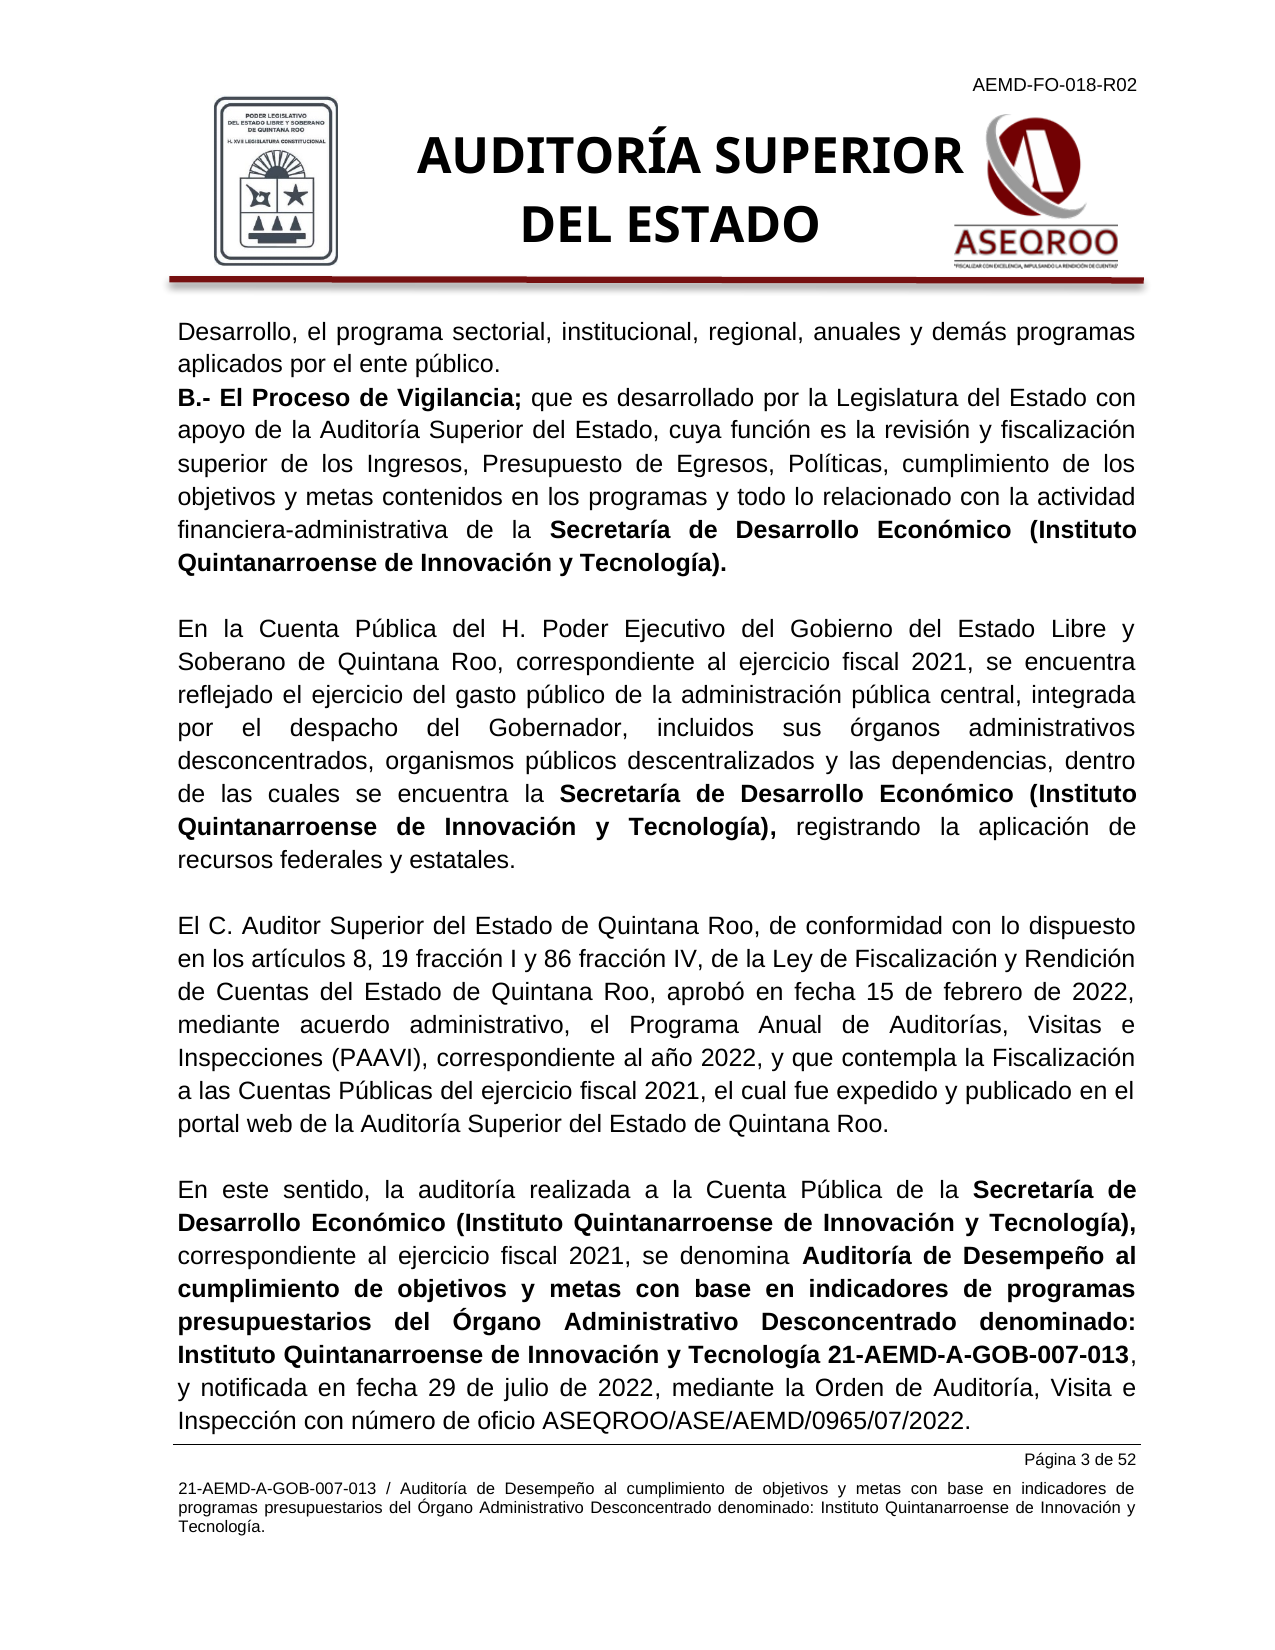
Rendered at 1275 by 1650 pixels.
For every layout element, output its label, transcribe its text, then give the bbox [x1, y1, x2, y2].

text En la Cuenta Pública del H. Poder Ejecutivo del Gobierno del Estado Libre y Soberano de Quintana Roo, correspondiente al ejercicio fiscal 2021, se encuentra reflejado el ejercicio del gasto público de la administración pública central, integrada por el despacho del Gobernador, incluidos sus órganos administrativos desconcentrados, organismos públicos descentralizados y las dependencias, dentro de las cuales se encuentra la Secretaría de Desarrollo Económico (Instituto Quintanarroense de Innovación y Tecnología), registrando la aplicación de recursos federales y estatales. [177, 614, 1137, 873]
picture [954, 114, 1118, 269]
picture [213, 95, 338, 266]
text El C. Auditor Superior del Estado de Quintana Roo, de conformidad con lo dispuesto en los artículos 8, 19 fracción I y 86 fracción IV, de la Ley de Fiscalización y Rendición de Cuentas del Estado de Quintana Roo, aprobó en fecha 15 de febrero de 2022, mediante acuerdo administrativo, el Programa Anual de Auditorías, Visitas e Inspecciones (PAAVI), correspondiente al año 2022, y que contempla la Fiscalización a las Cuentas Públicas del ejercicio fiscal 2021, el cual fue expedido y publicado en el portal web de la Auditoría Superior del Estado de Quintana Roo. [177, 911, 1137, 1138]
text En este sentido, la auditoría realizada a la Cuenta Pública de la Secretaría de Desarrollo Económico (Instituto Quintanarroense de Innovación y Tecnología), correspondiente al ejercicio fiscal 2021, se denomina Auditoría de Desempeño al cumplimiento de objetivos y metas con base en indicadores de programas presupuestarios del Órgano Administrativo Desconcentrado denominado: Instituto Quintanarroense de Innovación y Tecnología 21-AEMD-A-GOB-007-013, y notificada en fecha 29 de julio de 2022, mediante la Orden de Auditoría, Visita e Inspección con número de oficio ASEQROO/ASE/AEMD/0965/07/2022. [177, 1175, 1137, 1435]
text B.- El Proceso de Vigilancia; que es desarrollado por la Legislatura del Estado con apoyo de la Auditoría Superior del Estado, cuya función es la revisión y fiscalización superior de los Ingresos, Presupuesto de Egresos, Políticas, cumplimiento de los objetivos y metas contenidos en los programas y todo lo relacionado con la actividad financiera-administrativa de la Secretaría de Desarrollo Económico (Instituto Quintanarroense de Innovación y Tecnología). [177, 382, 1137, 576]
